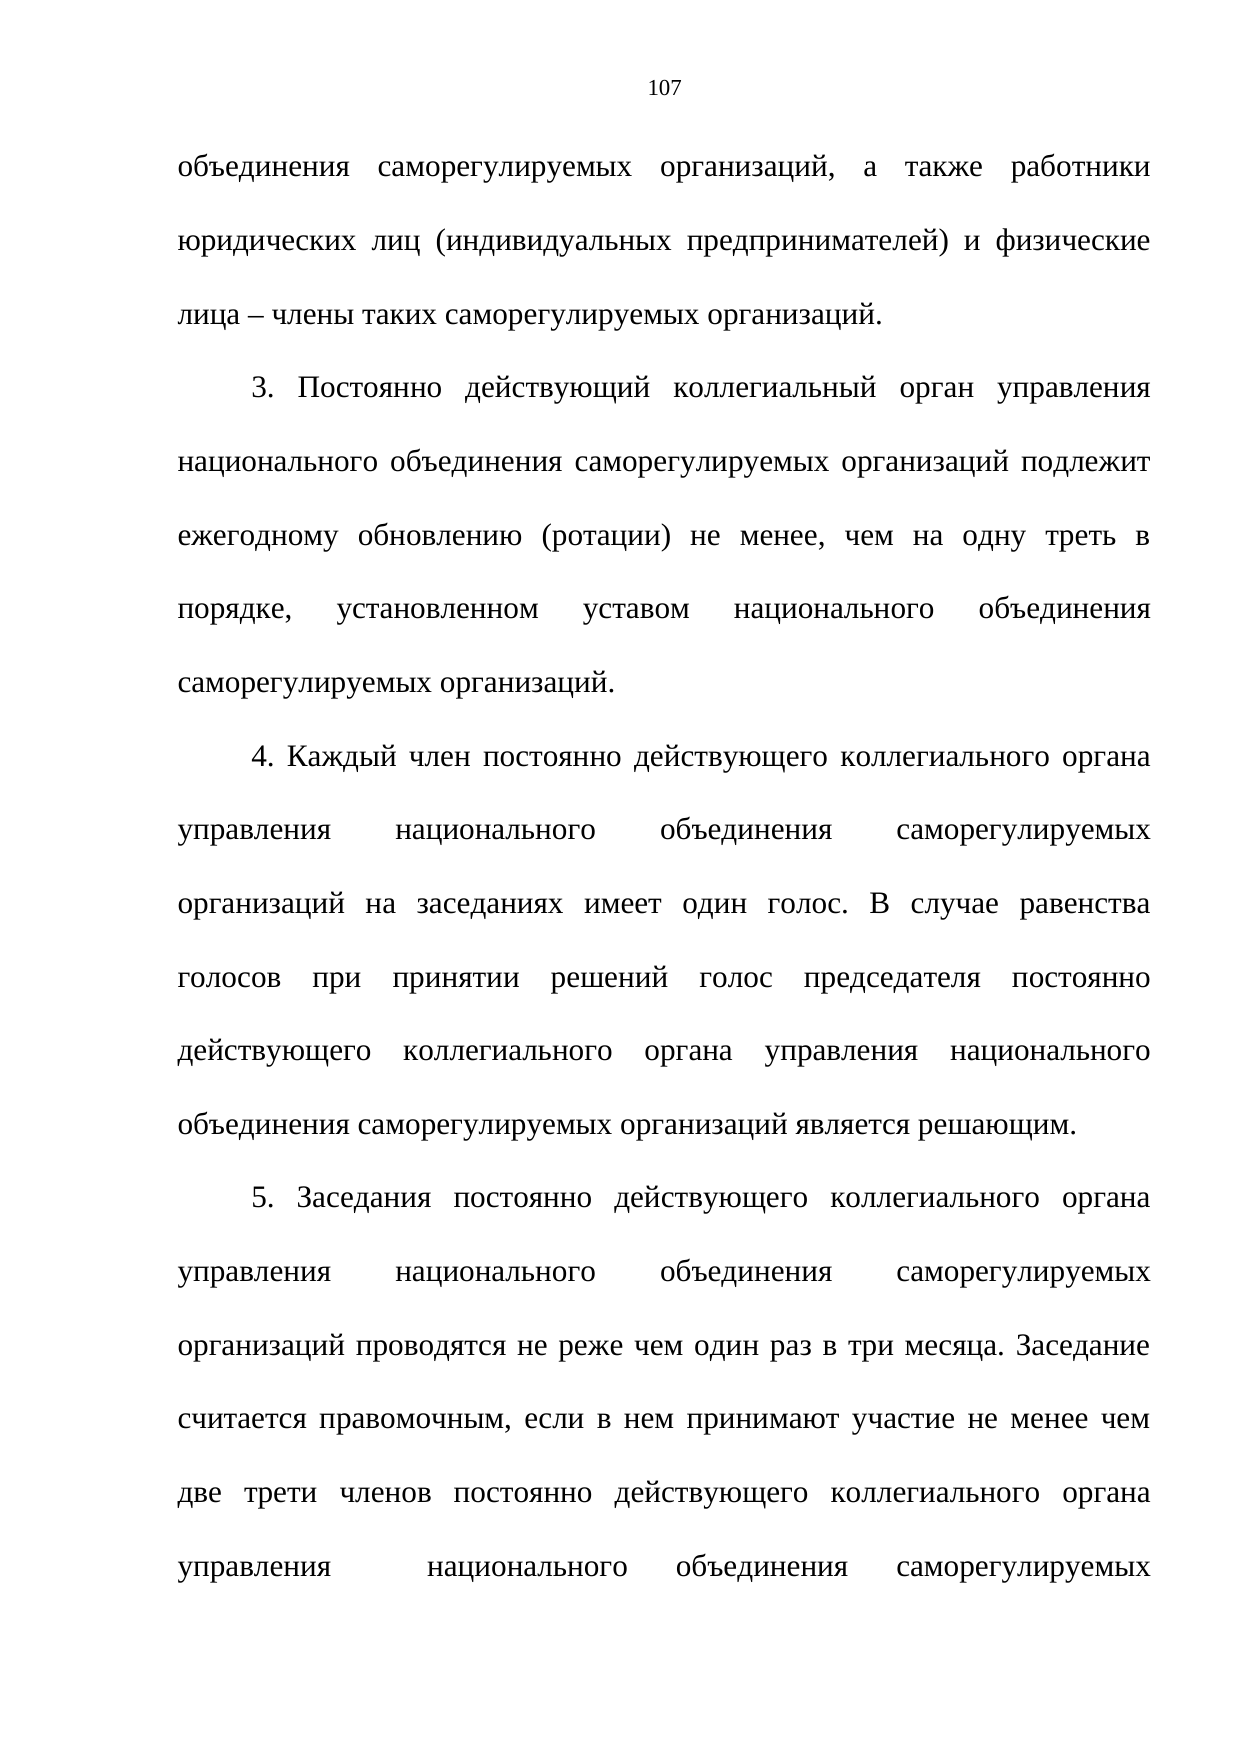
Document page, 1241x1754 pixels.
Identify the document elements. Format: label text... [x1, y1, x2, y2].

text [177, 1179, 1152, 1583]
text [177, 148, 1152, 331]
text 3. Постоянно действующий коллегиальный орган управления национального объединения саморегулируемых организаций подлежит ежегодному обновлению (ротации) не менее, чем на одну треть в порядке, установленном уставом национального объединения саморегулируемых организаций. [177, 369, 1152, 699]
text 4. Каждый член постоянно действующего коллегиального органа управления национального объединения саморегулируемых организаций на заседаниях имеет один голос. В случае равенства голосов при принятии решений голос председателя постоянно действующего коллегиального органа управления национального объединения саморегулируемых организаций является решающим. [177, 737, 1152, 1141]
